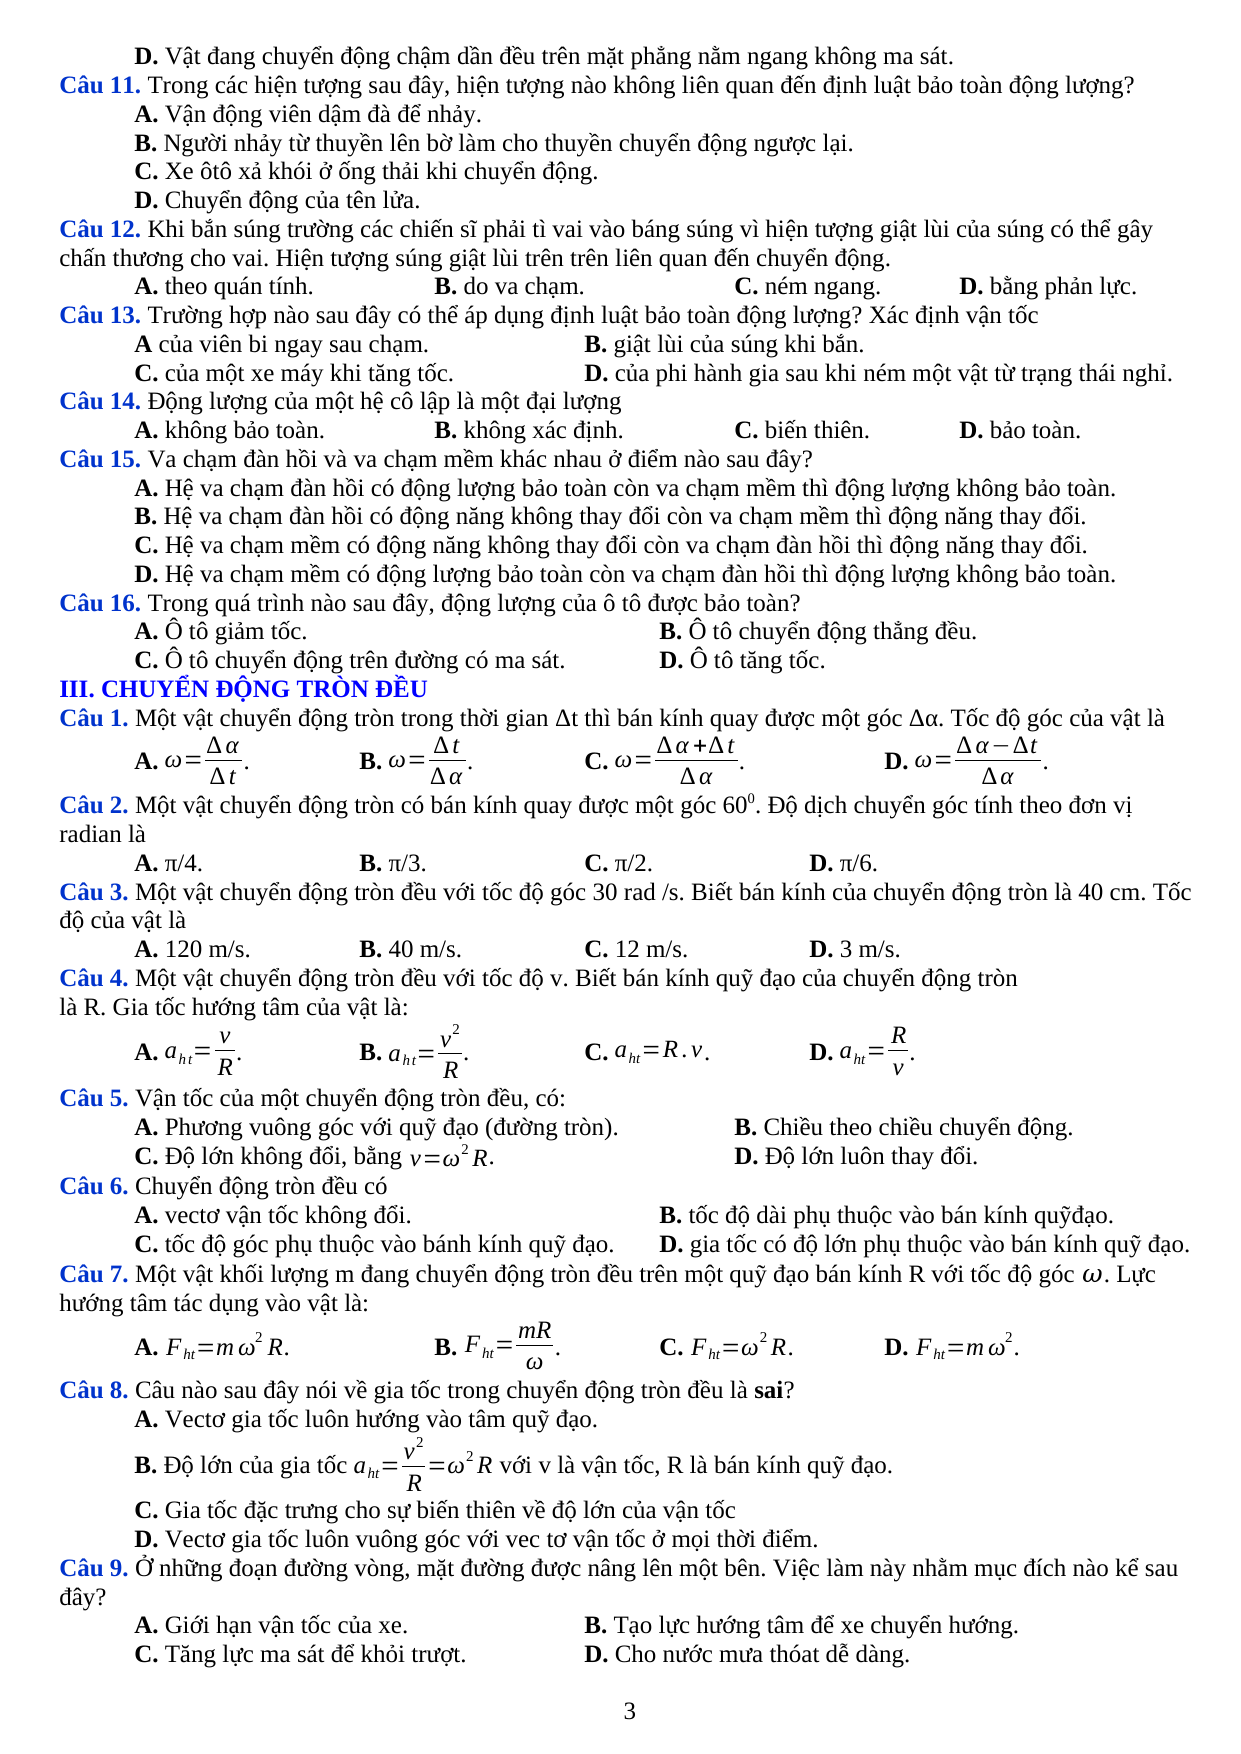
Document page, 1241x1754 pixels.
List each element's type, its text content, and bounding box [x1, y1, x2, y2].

text C. tốc độ góc phụ thuộc vào bánh kính quỹ đạo. D. gia tốc có độ lớn phụ thuộc vào bán kính quỹ đạo. [59, 1229, 1200, 1258]
text Câu 6. Chuyển động tròn đều có [59, 1171, 1200, 1200]
text A. . B. . C. . D. . [59, 731, 1200, 790]
text A. Hệ va chạm đàn hồi có động lượng bảo toàn còn va chạm mềm thì động lượng không bảo toàn. [59, 473, 1200, 501]
text A của viên bi ngay sau chạm. B. giật lùi của súng khi bắn. [59, 329, 1200, 358]
text Câu 12. Khi bắn súng trường các chiến sĩ phải tì vai vào báng súng vì hiện tượng giật lùi của súng có thể gây chấn thương cho vai. Hiện tượng súng giật lùi trên trên liên quan đến chuyển động. [59, 214, 1200, 271]
text B. Người nhảy từ thuyền lên bờ làm cho thuyền chuyển động ngược lại. [59, 128, 1200, 156]
text D. Chuyển động của tên lửa. [59, 185, 1200, 214]
text C. Tăng lực ma sát để khỏi trượt. D. Cho nước mưa thóat dễ dàng. [59, 1639, 1200, 1668]
text Câu 7. Một vật khối lượng m đang chuyển động tròn đều trên một quỹ đạo bán kính R với tốc độ góc 𝜔. Lực hướng tâm tác dụng vào vật là: [59, 1258, 1200, 1317]
text Câu 9. Ở những đoạn đường vòng, mặt đường được nâng lên một bên. Việc làm này nhằm mục đích nào kể sau đây? [59, 1553, 1200, 1611]
text Câu 14. Động lượng của một hệ cô lập là một đại lượng A. không bảo toàn. B. không xác định. C. biến thiên. D. bảo toàn. [59, 386, 1200, 444]
text D. Vật đang chuyển động chậm dần đều trên mặt phẳng nằm ngang không ma sát. [59, 41, 1200, 70]
text A. Giới hạn vận tốc của xe. B. Tạo lực hướng tâm để xe chuyển hướng. [59, 1611, 1200, 1639]
text C. của một xe máy khi tăng tốc. D. của phi hành gia sau khi ném một vật từ trạng thái nghỉ. [59, 358, 1200, 386]
text A. 120 m/s. B. 40 m/s. C. 12 m/s. D. 3 m/s. [59, 934, 1200, 963]
text Câu 4. Một vật chuyển động tròn đều với tốc độ v. Biết bán kính quỹ đạo của chuyển động tròn [59, 963, 1200, 992]
text C. Ô tô chuyển động trên đường có ma sát. D. Ô tô tăng tốc. [59, 645, 1200, 674]
text III. CHUYỂN ĐỘNG TRÒN ĐỀU [59, 674, 1200, 703]
text C. Hệ va chạm mềm có động năng không thay đổi còn va chạm đàn hồi thì động năng thay đổi. [59, 530, 1200, 559]
text Câu 5. Vận tốc của một chuyển động tròn đều, có: [59, 1083, 1200, 1112]
text A. Ô tô giảm tốc. B. Ô tô chuyển động thẳng đều. [59, 616, 1200, 645]
text Câu 15. Va chạm đàn hồi và va chạm mềm khác nhau ở điểm nào sau đây? [59, 444, 1200, 473]
text A. Phương vuông góc với quỹ đạo (đường tròn). B. Chiều theo chiều chuyển động. [59, 1112, 1200, 1140]
text Câu 16. Trong quá trình nào sau đây, động lượng của ô tô được bảo toàn? [59, 588, 1200, 616]
text D. Hệ va chạm mềm có động lượng bảo toàn còn va chạm đàn hồi thì động lượng không bảo toàn. [59, 559, 1200, 588]
text A. . B. . C. . D. . [59, 1317, 1200, 1376]
text Câu 11. Trong các hiện tượng sau đây, hiện tượng nào không liên quan đến định luật bảo toàn động lượng? [59, 70, 1200, 99]
text Câu 8. Câu nào sau đây nói về gia tốc trong chuyển động tròn đều là sai? [59, 1376, 1200, 1404]
text A. vectơ vận tốc không đổi. B. tốc độ dài phụ thuộc vào bán kính quỹđạo. [59, 1200, 1200, 1229]
text A. theo quán tính. B. do va chạm. C. ném ngang. D. bằng phản lực. [59, 271, 1200, 300]
text C. Độ lớn không đổi, bằng . D. Độ lớn luôn thay đổi. [59, 1140, 1200, 1171]
text C. Gia tốc đặc trưng cho sự biến thiên về độ lớn của vận tốc [59, 1496, 1200, 1524]
text A. . B. . C. . D. . [59, 1020, 1200, 1083]
text Câu 13. Trường hợp nào sau đây có thể áp dụng định luật bảo toàn động lượng? Xác định vận tốc [59, 300, 1200, 329]
text C. Xe ôtô xả khói ở ống thải khi chuyển động. [59, 156, 1200, 185]
text Câu 1. Một vật chuyển động tròn trong thời gian Δt thì bán kính quay được một góc Δα. Tốc độ góc của vật là [59, 703, 1200, 731]
text Câu 3. Một vật chuyển động tròn đều với tốc độ góc 30 rad /s. Biết bán kính của chuyển động tròn là 40 cm. Tốc độ của vật là [59, 877, 1200, 934]
text A. Vectơ gia tốc luôn hướng vào tâm quỹ đạo. [59, 1404, 1200, 1433]
text A. π/4. B. π/3. C. π/2. D. π/6. [59, 848, 1200, 877]
text B. Hệ va chạm đàn hồi có động năng không thay đổi còn va chạm mềm thì động năng thay đổi. [59, 501, 1200, 530]
text Câu 2. Một vật chuyển động tròn có bán kính quay được một góc 600. Độ dịch chuyển góc tính theo đơn vị radian là [59, 790, 1200, 848]
text A. Vận động viên dậm đà để nhảy. [59, 99, 1200, 128]
text là R. Gia tốc hướng tâm của vật là: [59, 992, 1200, 1020]
text B. Độ lớn của gia tốc với v là vận tốc, R là bán kính quỹ đạo. [59, 1433, 1200, 1496]
text D. Vectơ gia tốc luôn vuông góc với vec tơ vận tốc ở mọi thời điểm. [59, 1524, 1200, 1553]
